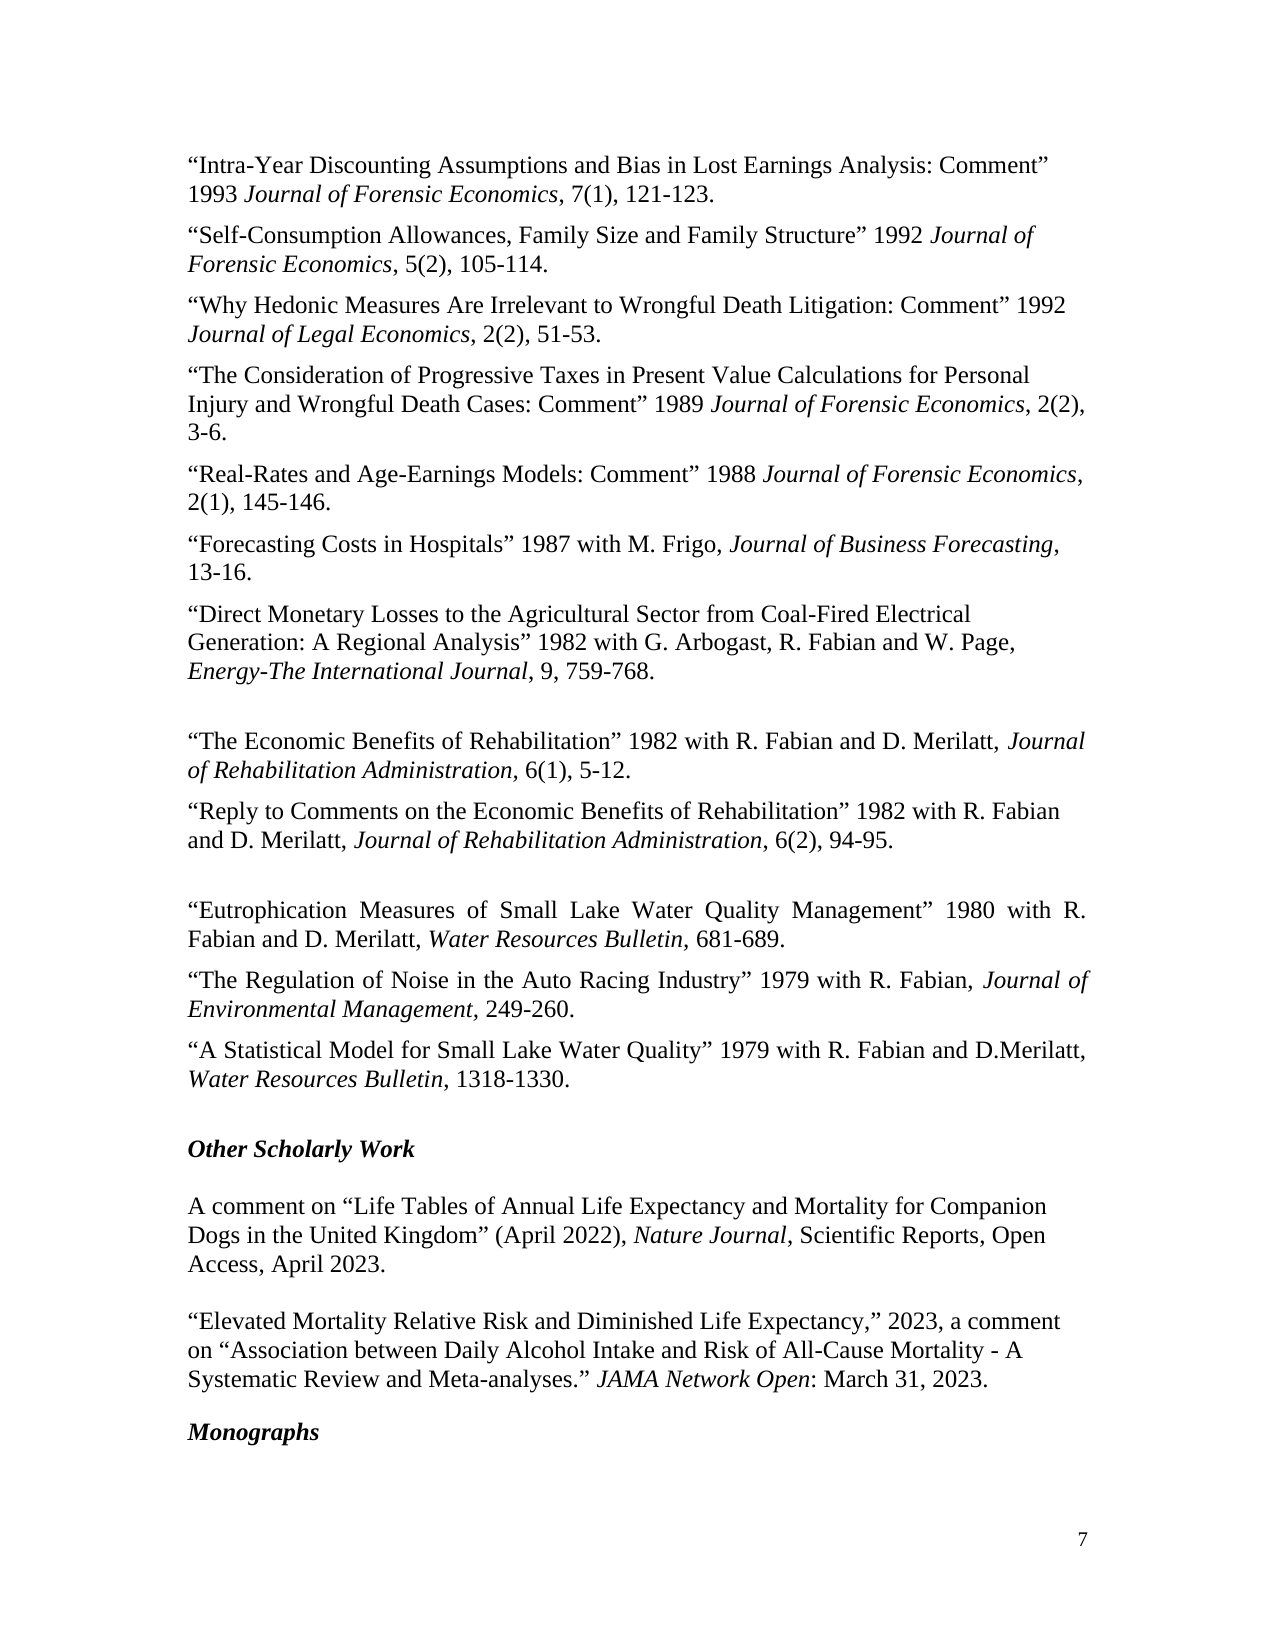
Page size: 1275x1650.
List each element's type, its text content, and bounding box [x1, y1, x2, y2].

text “Eutrophication Measures of Small Lake Water Quality Management” 1980 with R. Fabian and D. Merilatt, Water Resources Bulletin, 681-689. [187, 895, 1087, 952]
text “The Economic Benefits of Rehabilitation” 1982 with R. Fabian and D. Merilatt, Journal of Rehabilitation Administration, 6(1), 5-12. [187, 726, 1087, 784]
text “Why Hedonic Measures Are Irrelevant to Wrongful Death Litigation: Comment” 1992 Journal of Legal Economics, 2(2), 51-53. [187, 290, 1087, 347]
text “Real-Rates and Age-Earnings Models: Comment” 1988 Journal of Forensic Economics, 2(1), 145-146. [187, 459, 1087, 516]
text “Forecasting Costs in Hospitals” 1987 with M. Frigo, Journal of Business Forecasting, 13-16. [187, 529, 1087, 586]
text A comment on “Life Tables of Annual Life Expectancy and Mortality for Companion Dogs in the United Kingdom” (April 2022), Nature Journal, Scientific Reports, Open Access, April 2023. [187, 1191, 1087, 1277]
text “Reply to Comments on the Economic Benefits of Rehabilitation” 1982 with R. Fabian and D. Merilatt, Journal of Rehabilitation Administration, 6(2), 94-95. [187, 796, 1087, 854]
text “Direct Monetary Losses to the Agricultural Sector from Coal-Fired Electrical Generation: A Regional Analysis” 1982 with G. Arbogast, R. Fabian and W. Page, Energy-The International Journal, 9, 759-768. [187, 599, 1087, 685]
text “Elevated Mortality Relative Risk and Diminished Life Expectancy,” 2023, a comment on “Association between Daily Alcohol Intake and Risk of All-Cause Mortality - A Systematic Review and Meta-analyses.” JAMA Network Open: March 31, 2023. [187, 1306, 1087, 1417]
text “The Consideration of Progressive Taxes in Present Value Calculations for Personal Injury and Wrongful Death Cases: Comment” 1989 Journal of Forensic Economics, 2(2), 3-6. [187, 360, 1087, 446]
text “A Statistical Model for Small Lake Water Quality” 1979 with R. Fabian and D.Merilatt, Water Resources Bulletin, 1318-1330. [187, 1035, 1087, 1092]
text Monographs [187, 1417, 1087, 1445]
text “Intra-Year Discounting Assumptions and Bias in Lost Earnings Analysis: Comment” 1993 Journal of Forensic Economics, 7(1), 121-123. [187, 150, 1087, 207]
text “The Regulation of Noise in the Auto Racing Industry” 1979 with R. Fabian, Journal of Environmental Management, 249-260. [187, 965, 1087, 1022]
text “Self-Consumption Allowances, Family Size and Family Structure” 1992 Journal of Forensic Economics, 5(2), 105-114. [187, 220, 1087, 277]
text Other Scholarly Work [187, 1134, 1087, 1162]
